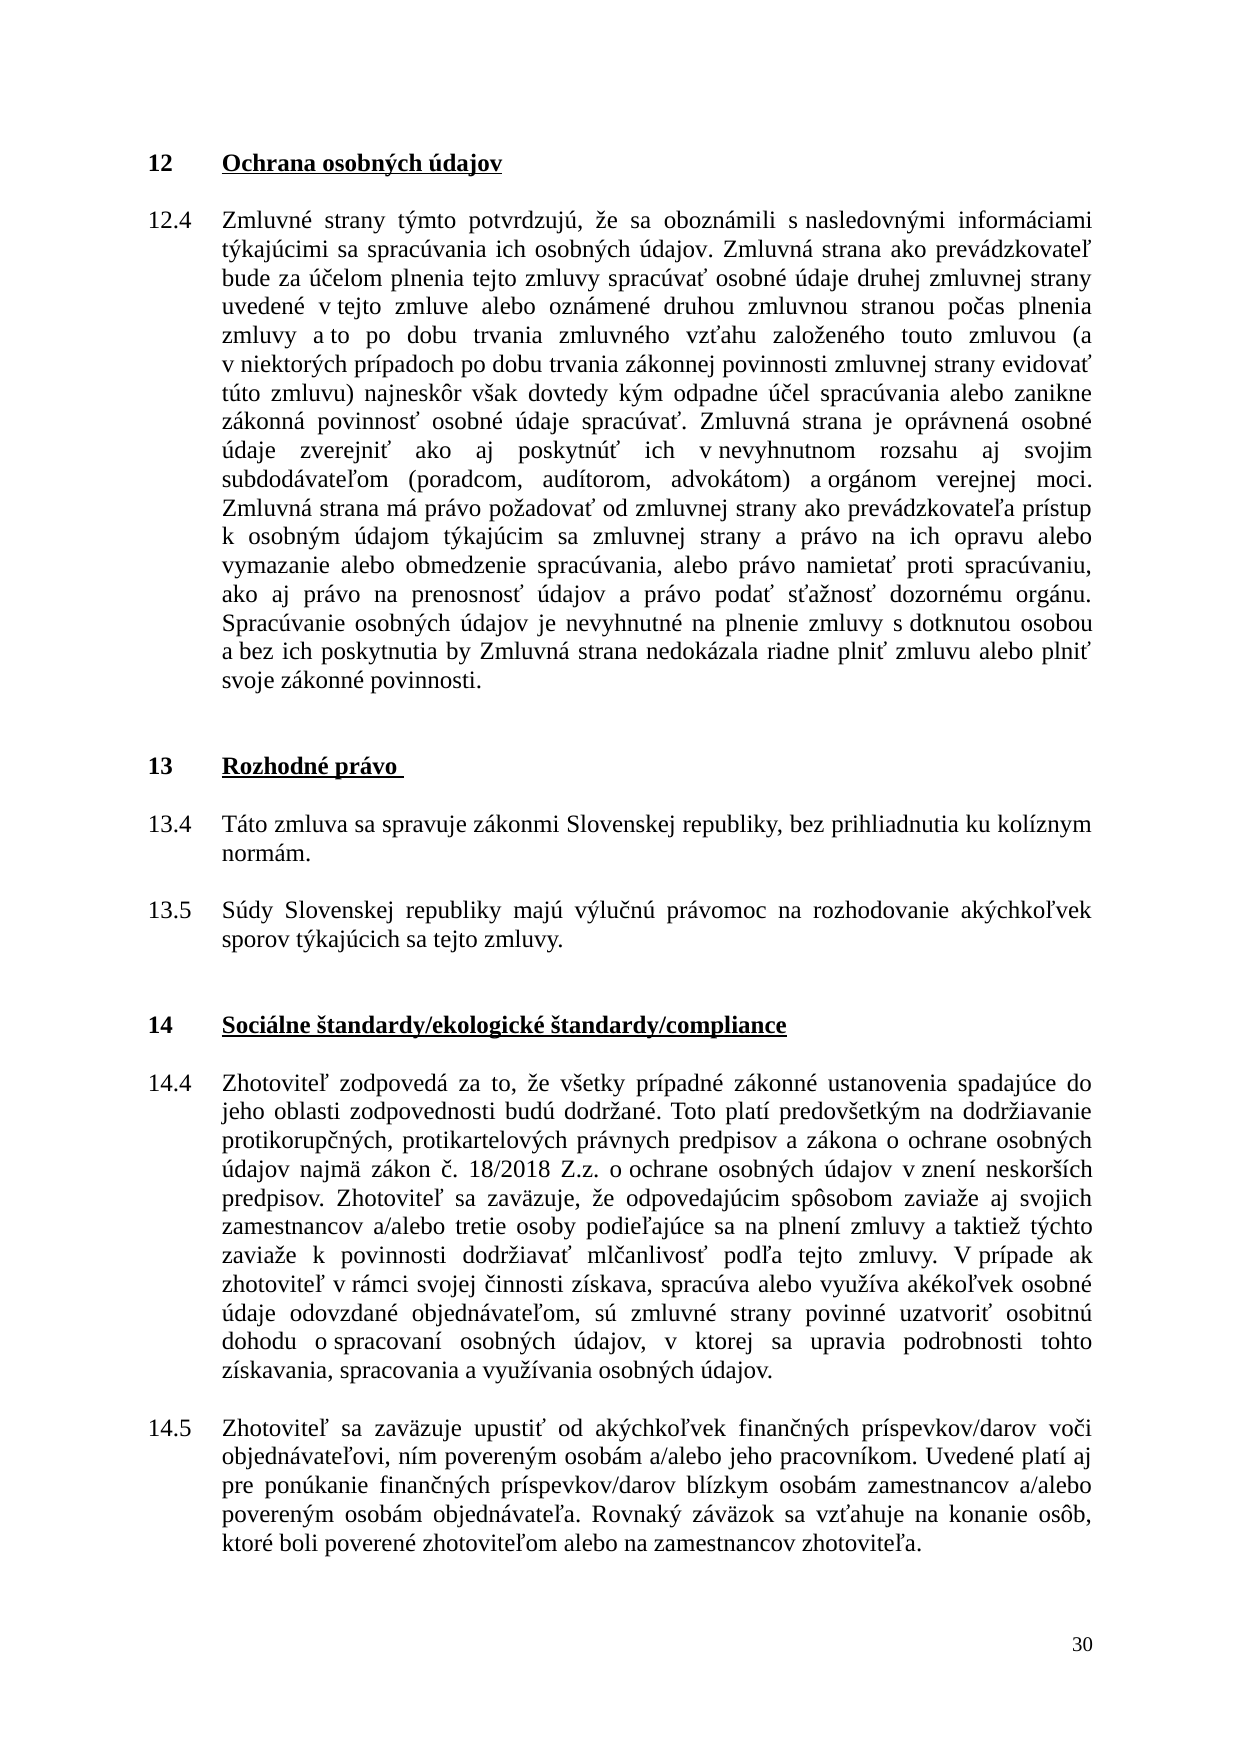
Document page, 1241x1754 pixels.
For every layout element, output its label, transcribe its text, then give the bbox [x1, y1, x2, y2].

subtitle Rozhodné právo [148, 751, 1093, 780]
subtitle Sociálne štandardy/ekologické štandardy/compliance [148, 1010, 1093, 1039]
subtitle Súdy Slovenskej republiky majú výlučnú právomoc na rozhodovanie akýchkoľvek sporov týkajúcich sa tejto zmluvy. [148, 895, 1093, 953]
subtitle Ochrana osobných údajov [148, 148, 1093, 176]
subtitle Táto zmluva sa spravuje zákonmi Slovenskej republiky, bez prihliadnutia ku kolíznym normám. [148, 809, 1093, 866]
subtitle Zhotoviteľ zodpovedá za to, že všetky prípadné zákonné ustanovenia spadajúce do jeho oblasti zodpovednosti budú dodržané. Toto platí predovšetkým na dodržiavanie protikorupčných, protikartelových právnych predpisov a zákona o ochrane osobných údajov najmä zákon č. 18/2018 Z.z. o ochrane osobných údajov v znení neskorších predpisov. Zhotoviteľ sa zaväzuje, že odpovedajúcim spôsobom zaviaže aj svojich zamestnancov a/alebo tretie osoby podieľajúce sa na plnení zmluvy a taktiež týchto zaviaže k povinnosti dodržiavať mlčanlivosť podľa tejto zmluvy. V prípade ak zhotoviteľ v rámci svojej činnosti získava, spracúva alebo využíva akékoľvek osobné údaje odovzdané objednávateľom, sú zmluvné strany povinné uzatvoriť osobitnú dohodu o spracovaní osobných údajov, v ktorej sa upravia podrobnosti tohto získavania, spracovania a využívania osobných údajov. [148, 1068, 1093, 1384]
subtitle Zmluvné strany týmto potvrdzujú, že sa oboznámili s nasledovnými informáciami týkajúcimi sa spracúvania ich osobných údajov. Zmluvná strana ako prevádzkovateľ bude za účelom plnenia tejto zmluvy spracúvať osobné údaje druhej zmluvnej strany uvedené v tejto zmluve alebo oznámené druhou zmluvnou stranou počas plnenia zmluvy a to po dobu trvania zmluvného vzťahu založeného touto zmluvou (a v niektorých prípadoch po dobu trvania zákonnej povinnosti zmluvnej strany evidovať túto zmluvu) najneskôr však dovtedy kým odpadne účel spracúvania alebo zanikne zákonná povinnosť osobné údaje spracúvať. Zmluvná strana je oprávnená osobné údaje zverejniť ako aj poskytnúť ich v nevyhnutnom rozsahu aj svojim subdodávateľom (poradcom, audítorom, advokátom) a orgánom verejnej moci. Zmluvná strana má právo požadovať od zmluvnej strany ako prevádzkovateľa prístup k osobným údajom týkajúcim sa zmluvnej strany a právo na ich opravu alebo vymazanie alebo obmedzenie spracúvania, alebo právo namietať proti spracúvaniu, ako aj právo na prenosnosť údajov a právo podať sťažnosť dozornému orgánu. Spracúvanie osobných údajov je nevyhnutné na plnenie zmluvy s dotknutou osobou a bez ich poskytnutia by Zmluvná strana nedokázala riadne plniť zmluvu alebo plniť svoje zákonné povinnosti. [148, 205, 1093, 694]
subtitle Zhotoviteľ sa zaväzuje upustiť od akýchkoľvek finančných príspevkov/darov voči objednávateľovi, ním povereným osobám a/alebo jeho pracovníkom. Uvedené platí aj pre ponúkanie finančných príspevkov/darov blízkym osobám zamestnancov a/alebo povereným osobám objednávateľa. Rovnaký záväzok sa vzťahuje na konanie osôb, ktoré boli poverené zhotoviteľom alebo na zamestnancov zhotoviteľa. [148, 1413, 1093, 1556]
